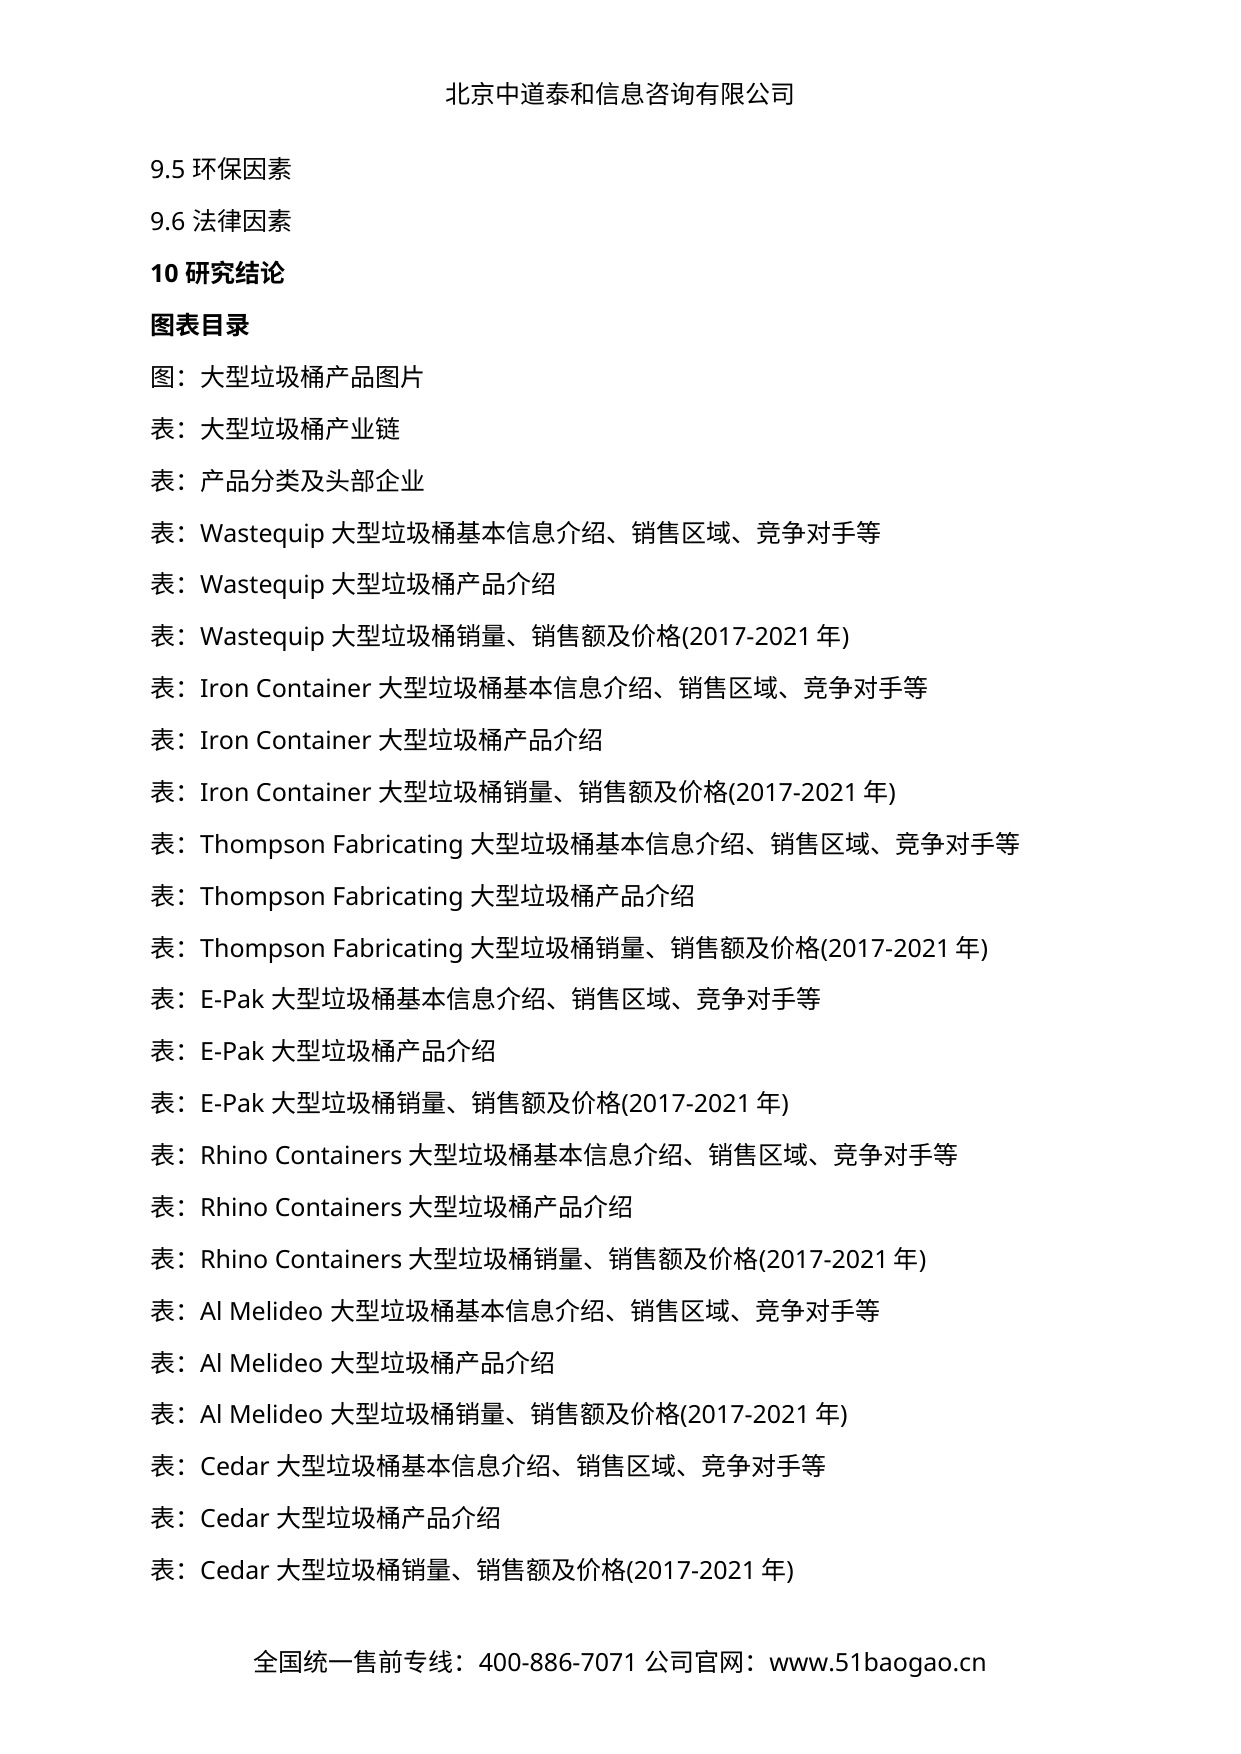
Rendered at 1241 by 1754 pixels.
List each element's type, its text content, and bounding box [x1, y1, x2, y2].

text 表：产品分类及头部企业 [150, 461, 1090, 497]
text 表：Cedar 大型垃圾桶销量、销售额及价格(2017-2021年) [150, 1551, 1090, 1587]
text 表：大型垃圾桶产业链 [150, 409, 1090, 446]
text 表：E-Pak 大型垃圾桶基本信息介绍、销售区域、竞争对手等 [150, 980, 1090, 1016]
text 表：Rhino Containers 大型垃圾桶产品介绍 [150, 1187, 1090, 1224]
text 表：E-Pak 大型垃圾桶销量、销售额及价格(2017-2021年) [150, 1084, 1090, 1120]
text 表：Wastequip 大型垃圾桶销量、销售额及价格(2017-2021年) [150, 617, 1090, 653]
text 表：Thompson Fabricating 大型垃圾桶基本信息介绍、销售区域、竞争对手等 [150, 824, 1090, 861]
text 表：Wastequip 大型垃圾桶基本信息介绍、销售区域、竞争对手等 [150, 513, 1090, 549]
text 表：Iron Container 大型垃圾桶基本信息介绍、销售区域、竞争对手等 [150, 669, 1090, 705]
text 图表目录 [150, 306, 1090, 342]
text 表：Iron Container 大型垃圾桶销量、销售额及价格(2017-2021年) [150, 772, 1090, 809]
text 图：大型垃圾桶产品图片 [150, 357, 1090, 394]
text 表：Al Melideo 大型垃圾桶基本信息介绍、销售区域、竞争对手等 [150, 1291, 1090, 1327]
text 9.5 环保因素 [150, 150, 1090, 186]
text 表：Cedar 大型垃圾桶产品介绍 [150, 1499, 1090, 1535]
text 表：Thompson Fabricating 大型垃圾桶产品介绍 [150, 876, 1090, 912]
text 10 研究结论 [150, 254, 1090, 290]
text 表：Al Melideo 大型垃圾桶销量、销售额及价格(2017-2021年) [150, 1395, 1090, 1431]
text 表：Al Melideo 大型垃圾桶产品介绍 [150, 1343, 1090, 1379]
text 表：E-Pak 大型垃圾桶产品介绍 [150, 1032, 1090, 1068]
text 表：Cedar 大型垃圾桶基本信息介绍、销售区域、竞争对手等 [150, 1447, 1090, 1483]
text 表：Rhino Containers 大型垃圾桶销量、销售额及价格(2017-2021年) [150, 1239, 1090, 1276]
text 表：Rhino Containers 大型垃圾桶基本信息介绍、销售区域、竞争对手等 [150, 1136, 1090, 1172]
text 9.6 法律因素 [150, 202, 1090, 238]
text 表：Iron Container 大型垃圾桶产品介绍 [150, 721, 1090, 757]
text 表：Thompson Fabricating 大型垃圾桶销量、销售额及价格(2017-2021年) [150, 928, 1090, 964]
text 表：Wastequip 大型垃圾桶产品介绍 [150, 565, 1090, 601]
